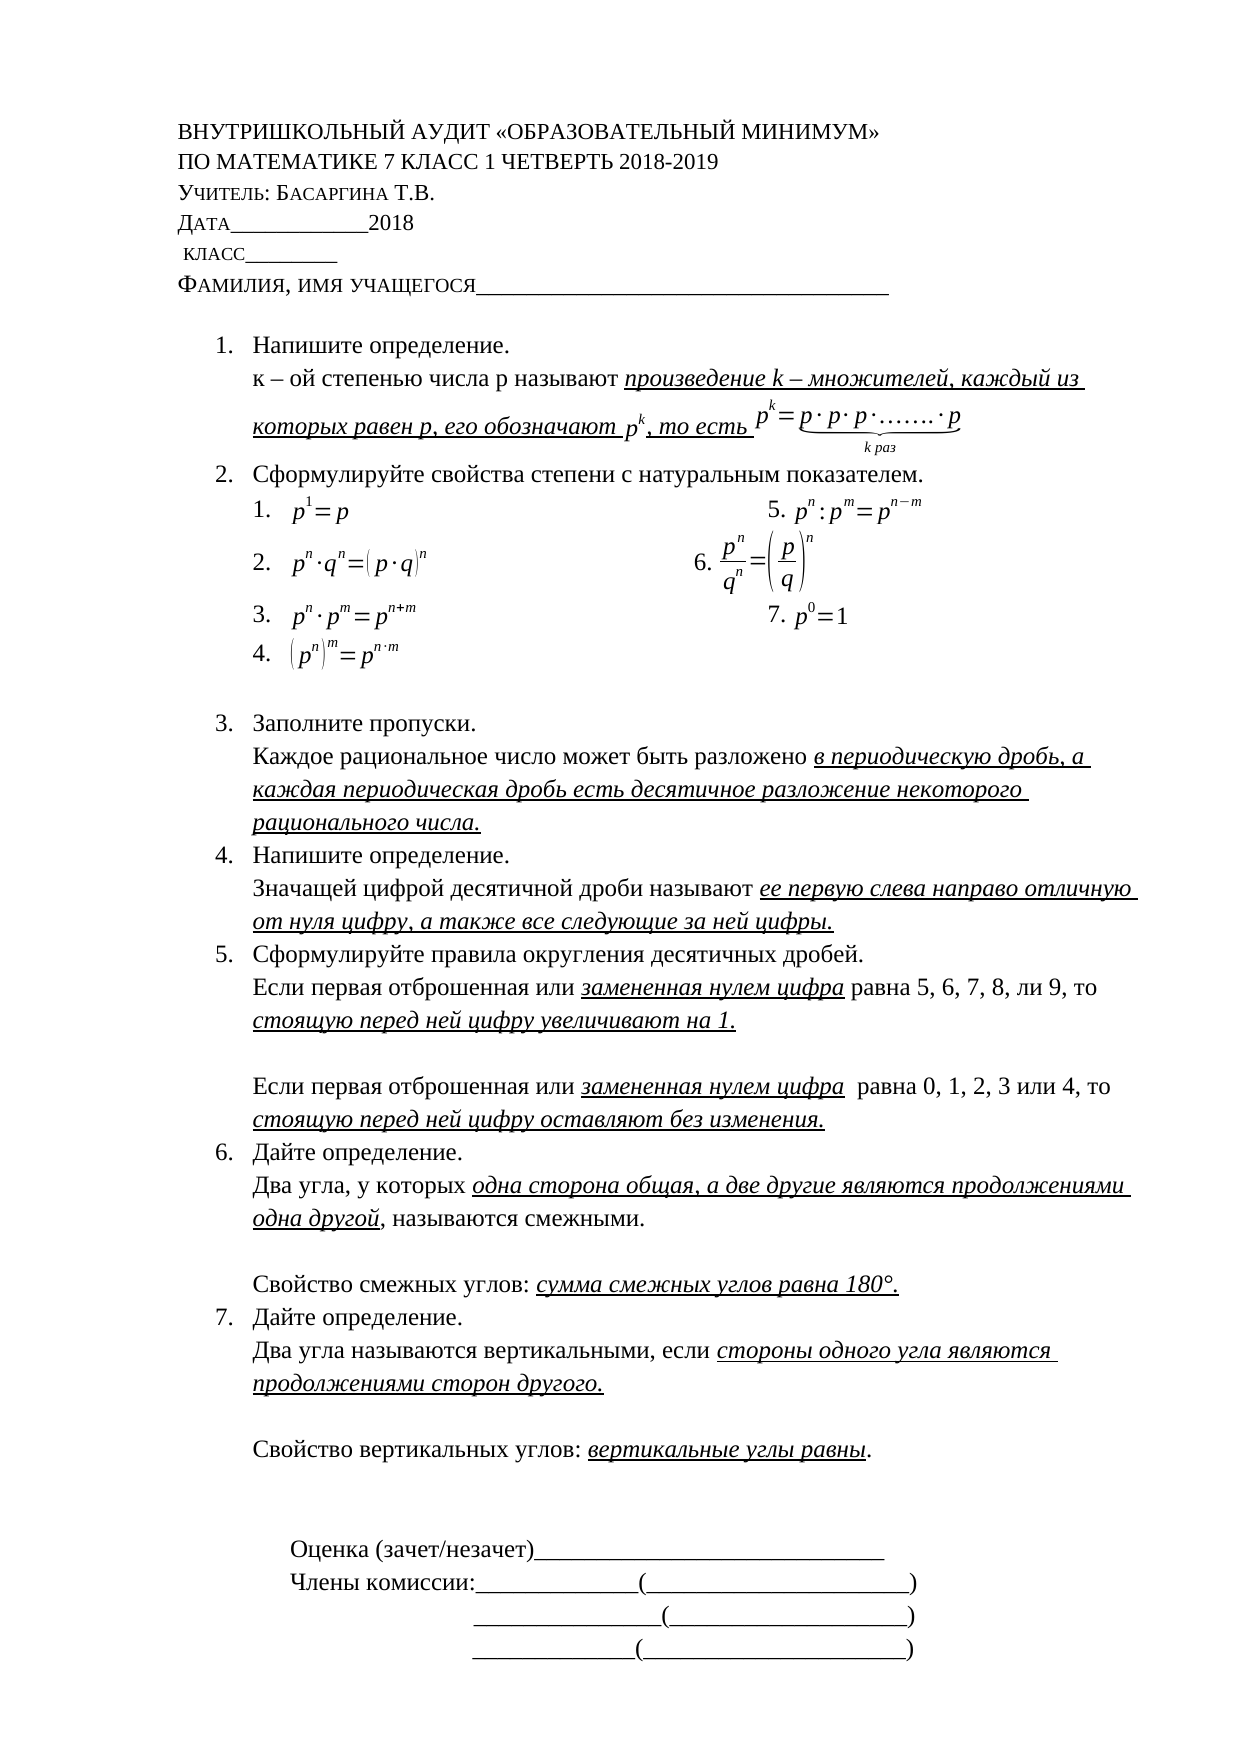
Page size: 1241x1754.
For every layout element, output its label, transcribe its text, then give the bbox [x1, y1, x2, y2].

list Внутришкольный аудит «Образовательный минимум» [177, 118, 1152, 144]
list Если первая отброшенная или замененная нулем цифра равна 5, 6, 7, 8, ли 9, то стоящую перед ней цифру увеличивают на 1. [252, 972, 1152, 1034]
list Напишите определение. [215, 330, 1152, 359]
list Сформулируйте свойства степени с натуральным показателем. [215, 459, 1152, 488]
list класс________ [177, 239, 1152, 265]
list Напишите определение. [215, 840, 1152, 869]
list Дайте определение. [215, 1137, 1152, 1166]
list 7. [252, 598, 1152, 629]
list Дайте определение. [215, 1302, 1152, 1331]
list 6. [252, 528, 1152, 594]
list Учитель: Басаргина Т.В. [177, 178, 1152, 205]
list _______________(___________________) [398, 1600, 1152, 1628]
list Два угла называются вертикальными, если стороны одного угла являются продолжениями сторон другого. [252, 1336, 1152, 1397]
list Свойство вертикальных углов: вертикальные углы равны. [252, 1434, 1152, 1463]
list Дата____________2018 [177, 209, 1152, 235]
list Сформулируйте правила округления десятичных дробей. [215, 939, 1152, 968]
text Фамилия, имя учащегося_________________________________ [177, 269, 1152, 298]
list Свойство смежных углов: сумма смежных углов равна 180°. [252, 1269, 1152, 1298]
list к – ой степенью числа р называют произведение k – множителей, каждый из которых равен р, его обозначают , то есть [252, 363, 1152, 455]
list _____________(_____________________) [472, 1633, 1152, 1661]
list Заполните пропуски. [215, 708, 1152, 737]
list Члены комиссии:_____________(_____________________) [290, 1567, 1152, 1595]
list Оценка (зачет/незачет)____________________________ [290, 1534, 1152, 1562]
list По математике 7 класс 1 четверть 2018-2019 [177, 148, 1152, 175]
list Значащей цифрой десятичной дроби называют ее первую слева направо отличную от нуля цифру, а также все следующие за ней цифры. [252, 873, 1152, 935]
list Два угла, у которых одна сторона общая, а две другие являются продолжениями одна другой, называются смежными. [252, 1170, 1152, 1232]
list Каждое рациональное число может быть разложено в периодическую дробь, а каждая периодическая дробь есть десятичное разложение некоторого рационального числа. [252, 741, 1152, 836]
list 5. [252, 493, 1152, 524]
list Если первая отброшенная или замененная нулем цифра равна 0, 1, 2, 3 или 4, то стоящую перед ней цифру оставляют без изменения. [252, 1071, 1152, 1133]
